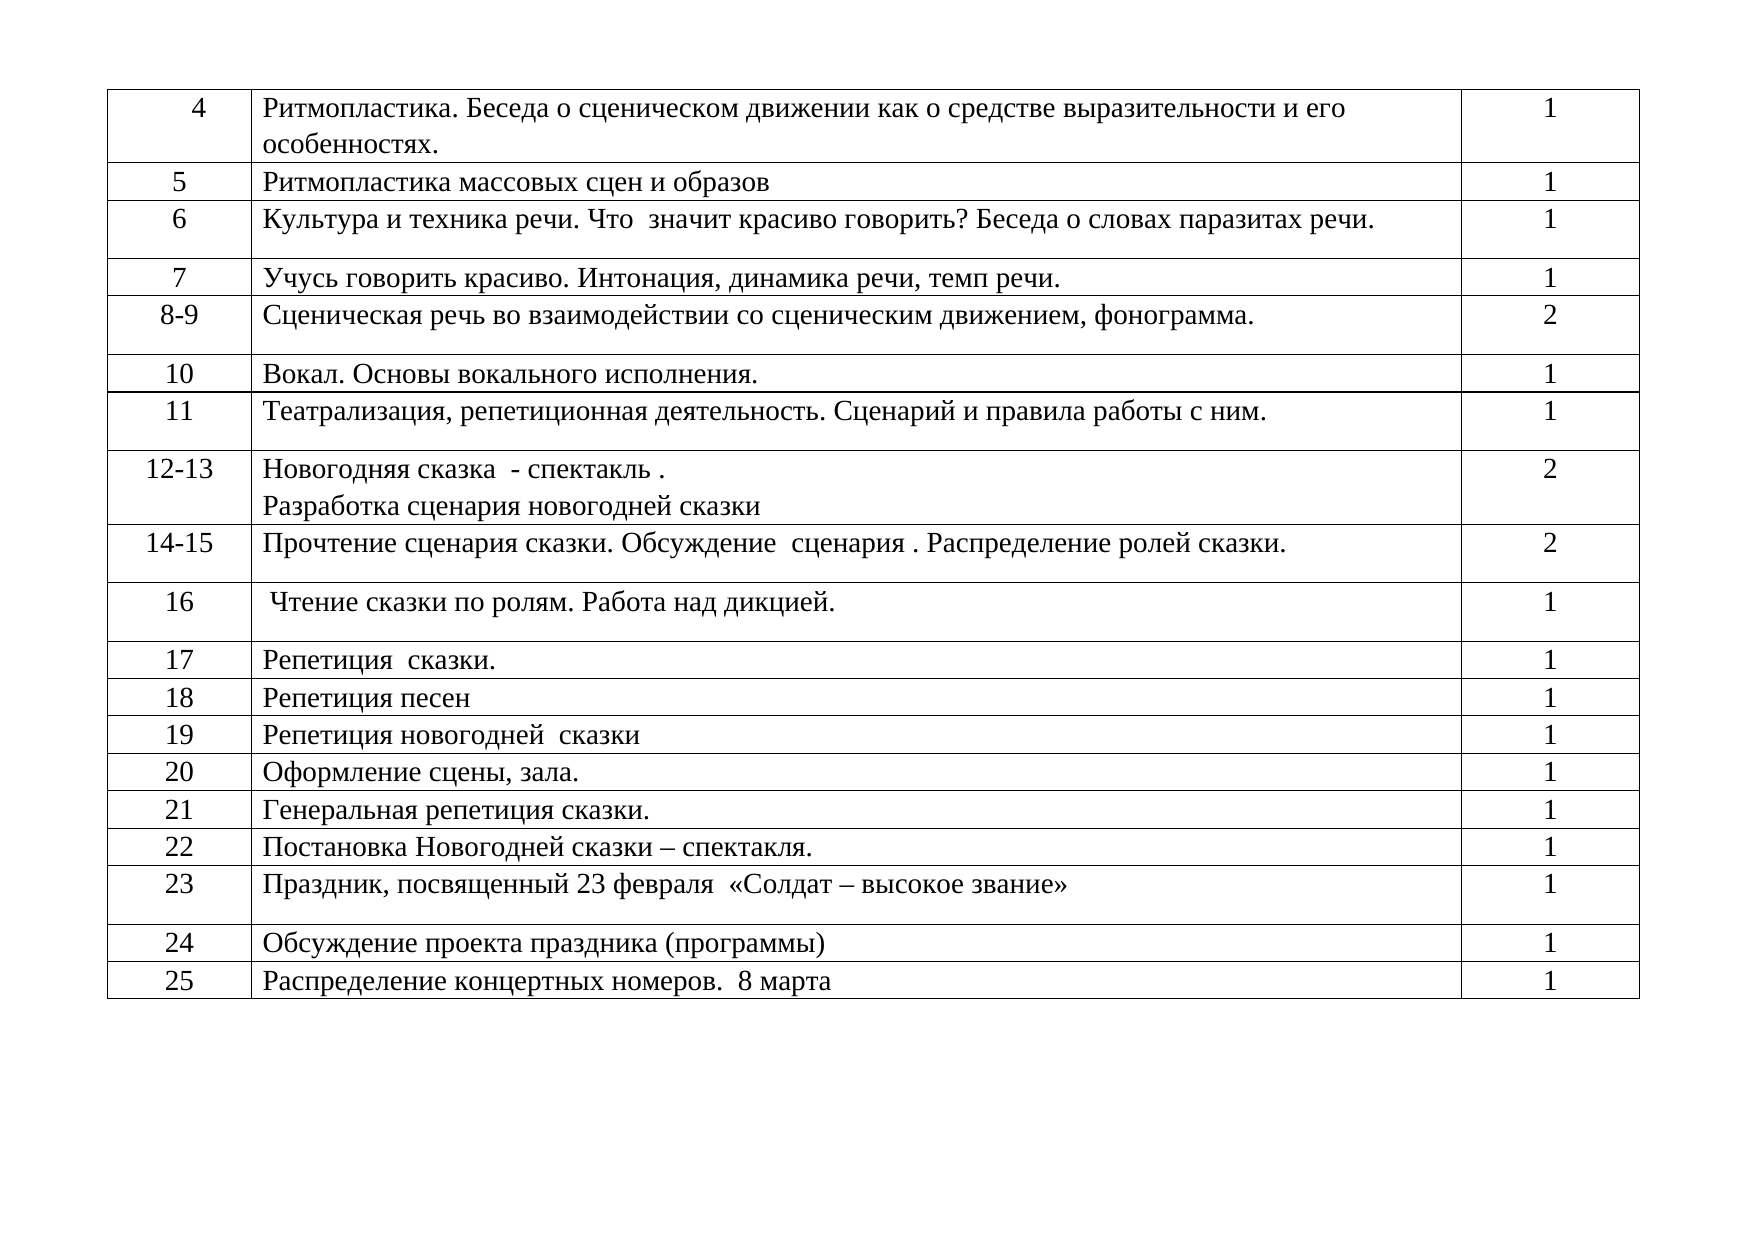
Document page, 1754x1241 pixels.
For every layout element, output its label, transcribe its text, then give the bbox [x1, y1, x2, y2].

table_cell 5 [108, 163, 251, 199]
table_cell 1 [1462, 754, 1639, 790]
table_cell 10 [108, 355, 251, 391]
table_cell Ритмопластика массовых сцен и образов [252, 163, 1461, 199]
table_cell Чтение сказки по ролям. Работа над дикцией. [252, 583, 1461, 641]
table_cell 2 [1462, 296, 1639, 354]
table_cell 24 [108, 925, 251, 961]
table_cell 1 [1462, 925, 1639, 961]
table_cell 1 [1462, 355, 1639, 391]
table_cell 1 [1462, 962, 1639, 998]
table_cell 1 [1462, 583, 1639, 641]
table_cell Сценическая речь во взаимодействии со сценическим движением, фонограмма. [252, 296, 1461, 354]
table_cell 2 [1462, 451, 1639, 523]
table_cell 14-15 [108, 525, 251, 582]
table_cell Ритмопластика. Беседа о сценическом движении как о средстве выразительности и его особенностях. [252, 90, 1461, 162]
table_cell Театрализация, репетиционная деятельность. Сценарий и правила работы с ним. [252, 393, 1461, 450]
table_cell 6 [108, 201, 251, 258]
table_cell 8-9 [108, 296, 251, 354]
table_cell 1 [1462, 90, 1639, 162]
table_cell 11 [108, 393, 251, 450]
table_cell 1 [1462, 829, 1639, 865]
table_cell Репетиция песен [252, 679, 1461, 715]
table_cell 1 [1462, 393, 1639, 450]
table_cell 2 [1462, 525, 1639, 582]
table_cell 22 [108, 829, 251, 865]
table_cell 1 [1462, 791, 1639, 827]
table_cell Репетиция новогодней сказки [252, 716, 1461, 753]
table_cell 17 [108, 642, 251, 678]
table_cell 1 [1462, 679, 1639, 715]
table_cell Учусь говорить красиво. Интонация, динамика речи, темп речи. [252, 259, 1461, 295]
table_cell Постановка Новогодней сказки – спектакля. [252, 829, 1461, 865]
table_cell 20 [108, 754, 251, 790]
table_cell 1 [1462, 866, 1639, 923]
table_cell 7 [108, 259, 251, 295]
table_cell 12-13 [108, 451, 251, 523]
table_cell Распределение концертных номеров. 8 марта [252, 962, 1461, 998]
table_cell 25 [108, 962, 251, 998]
table_cell Вокал. Основы вокального исполнения. [252, 355, 1461, 391]
table_cell 1 [1462, 163, 1639, 199]
table_cell 1 [1462, 201, 1639, 258]
table_cell 18 [108, 679, 251, 715]
table_cell 1 [1462, 642, 1639, 678]
table_cell Репетиция сказки. [252, 642, 1461, 678]
table_cell 23 [108, 866, 251, 923]
table_cell Оформление сцены, зала. [252, 754, 1461, 790]
table_cell Праздник, посвященный 23 февраля «Солдат – высокое звание» [252, 866, 1461, 923]
table_cell Культура и техника речи. Что значит красиво говорить? Беседа о словах паразитах речи. [252, 201, 1461, 258]
table_cell Генеральная репетиция сказки. [252, 791, 1461, 827]
table_cell Новогодняя сказка - спектакль . Разработка сценария новогодней сказки [252, 451, 1461, 523]
table_cell 4 [108, 90, 251, 162]
table_cell 16 [108, 583, 251, 641]
table_cell 1 [1462, 259, 1639, 295]
table_cell 19 [108, 716, 251, 753]
table_cell Обсуждение проекта праздника (программы) [252, 925, 1461, 961]
table_cell Прочтение сценария сказки. Обсуждение сценария . Распределение ролей сказки. [252, 525, 1461, 582]
table_cell 21 [108, 791, 251, 827]
table_cell 1 [1462, 716, 1639, 753]
